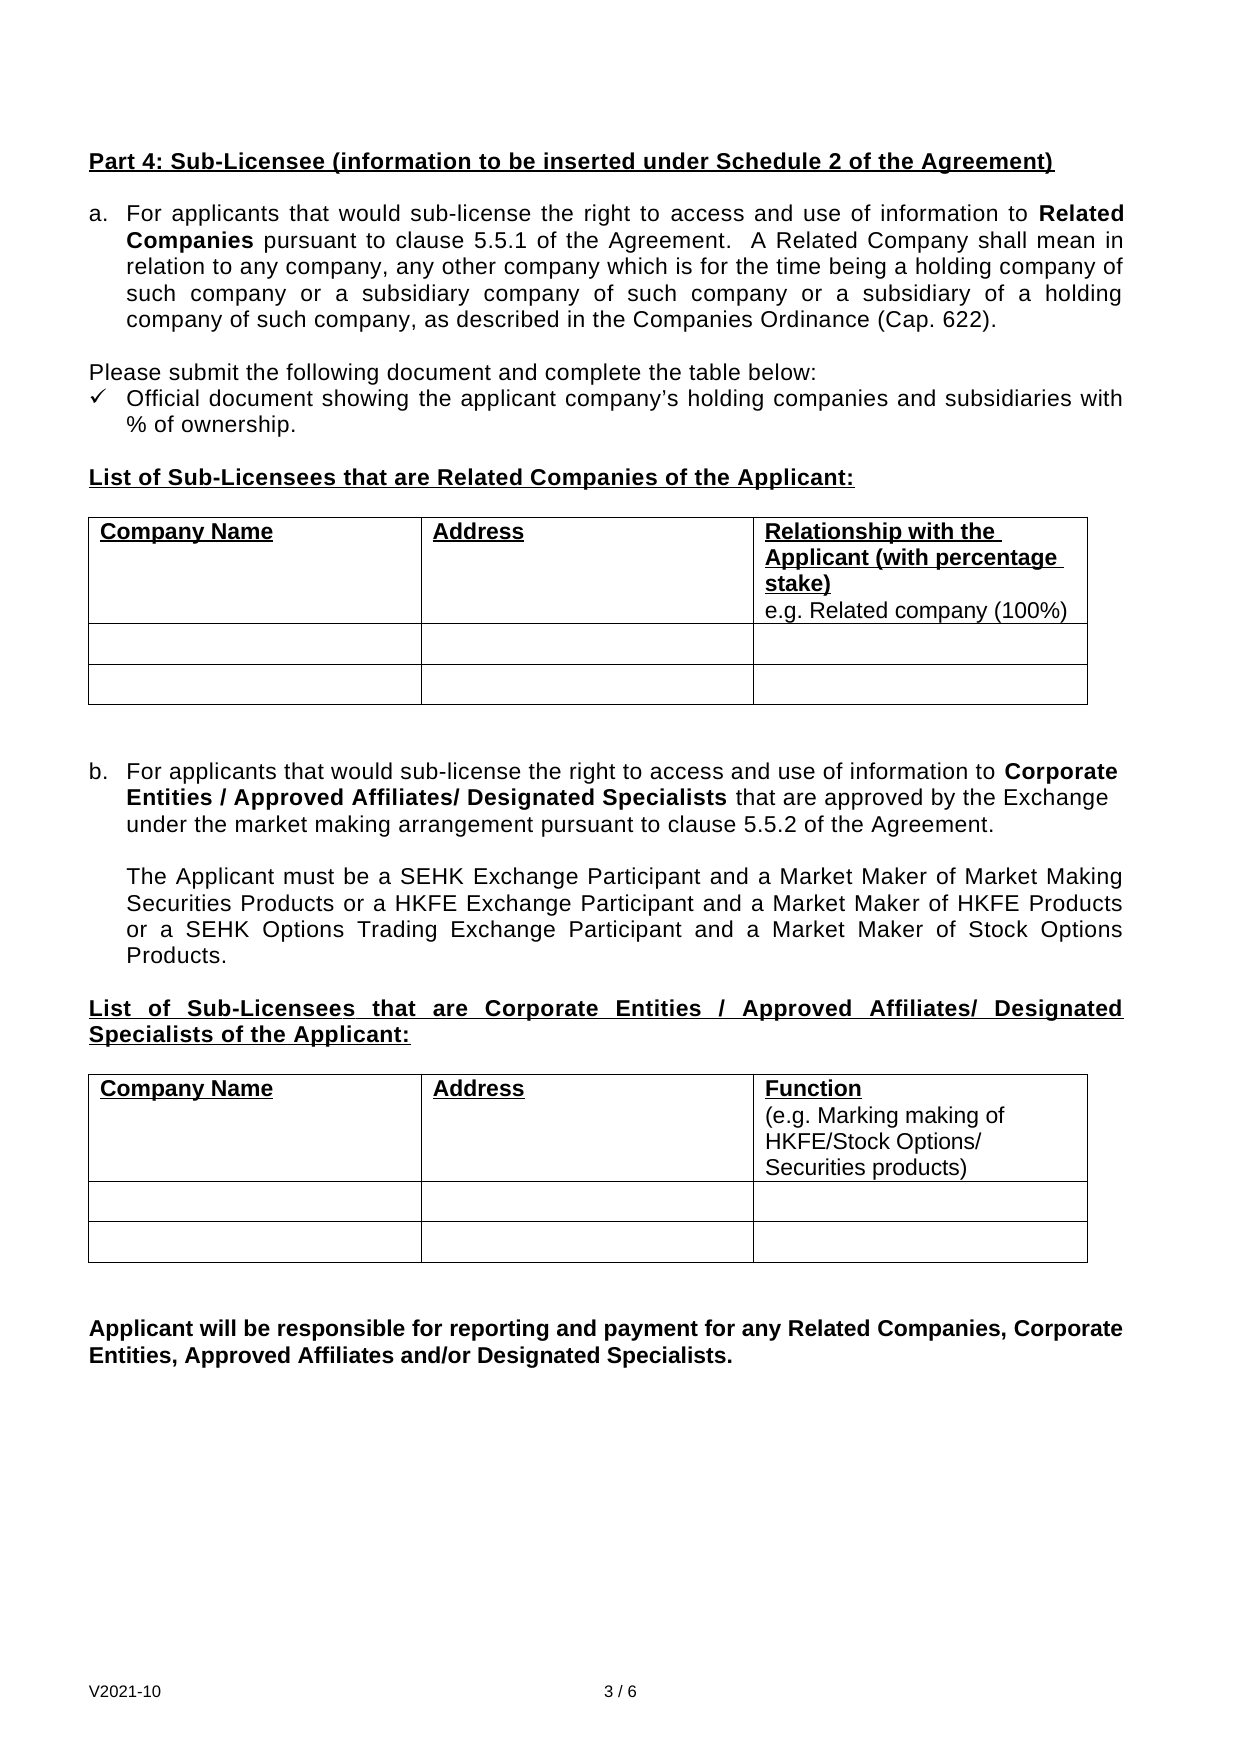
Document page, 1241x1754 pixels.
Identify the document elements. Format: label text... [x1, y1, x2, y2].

table_header Company Name [89, 518, 421, 623]
table_cell [89, 624, 421, 664]
list For applicants that would sub-license the right to access and use of information to Related Companies pursuant to clause 5.5.1 of the Agreement. A Related Company shall mean in relation to any company, any other company which is for the time being a holding company of such company or a subsidiary company of such company or a subsidiary of a holding company of such company, as described in the Companies Ordinance (Cap. 622). [89, 200, 1124, 332]
table_header Address [422, 518, 753, 623]
table_cell [89, 665, 421, 704]
table_cell [422, 1182, 753, 1221]
table_header Relationship with the Applicant (with percentage stake) e.g. Related company (100%) [754, 518, 1087, 623]
table_cell [754, 624, 1087, 664]
table_header Function (e.g. Marking making of HKFE/Stock Options/ Securities products) [754, 1075, 1087, 1181]
table_cell [89, 1222, 421, 1262]
table_cell [422, 1222, 753, 1262]
text List of Sub-Licensees that are Corporate Entities / Approved Affiliates/ Designated Specialists of the Applicant: [89, 1019, 1124, 1048]
list Official document showing the applicant company’s holding companies and subsidiaries with % of ownership. [89, 385, 1124, 438]
text List of Sub-Licensees that are Related Companies of the Applicant: [89, 464, 1124, 490]
text Please submit the following document and complete the table below: [89, 358, 1124, 385]
table_cell [89, 1182, 421, 1221]
table_cell [754, 1222, 1087, 1262]
table_cell [422, 624, 753, 664]
table_header Address [422, 1075, 753, 1181]
text Part 4: Sub-Licensee (information to be inserted under Schedule 2 of the Agreement) [89, 148, 1124, 174]
text List of Sub-Licensees that are Corporate Entities / Approved Affiliates/ Designated Specialists of the Applicant: [89, 995, 1124, 1018]
table_cell [754, 665, 1087, 704]
table_cell [754, 1182, 1087, 1221]
text Applicant will be responsible for reporting and payment for any Related Companies, Corporate Entities, Approved Affiliates and/or Designated Specialists. [89, 1315, 1124, 1368]
table_cell [422, 665, 753, 704]
table_header Company Name [89, 1075, 421, 1181]
list For applicants that would sub-license the right to access and use of information to Corporate Entities / Approved Affiliates/ Designated Specialists that are approved by the Exchange under the market making arrangement pursuant to clause 5.5.2 of the Agreement. [89, 758, 1124, 837]
text The Applicant must be a SEHK Exchange Participant and a Market Maker of Market Making Securities Products or a HKFE Exchange Participant and a Market Maker of HKFE Products or a SEHK Options Trading Exchange Participant and a Market Maker of Stock Options Products. [126, 863, 1124, 969]
